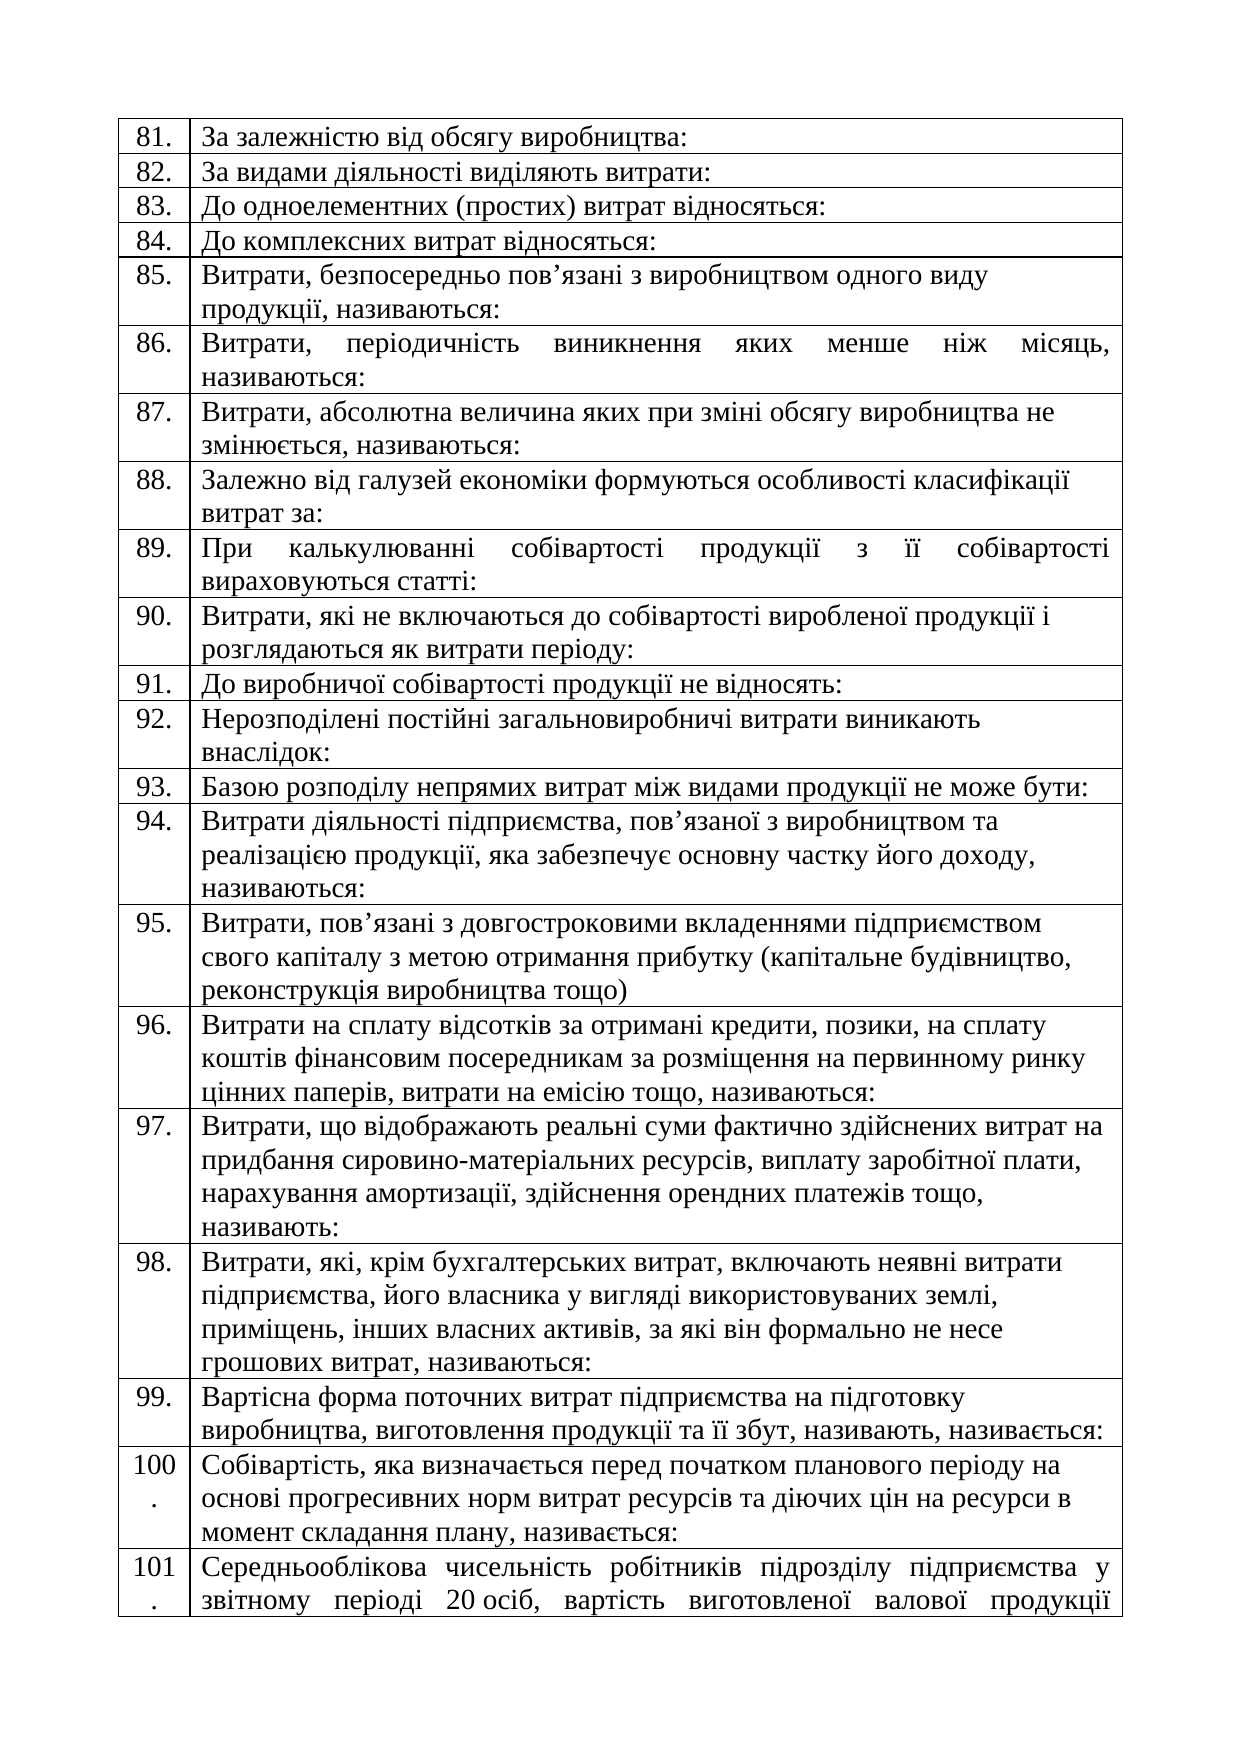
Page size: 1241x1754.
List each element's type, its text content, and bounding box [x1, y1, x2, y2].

table_cell Витрати, безпосередньо пов’язані з виробництвом одного виду продукції, називаються: [191, 258, 1122, 324]
table_cell 98. [119, 1244, 189, 1378]
table_cell 101. [119, 1549, 189, 1616]
table_cell 97. [119, 1109, 189, 1243]
table_cell 84. [119, 223, 189, 256]
table_cell 83. [119, 188, 189, 222]
table_cell 94. [119, 804, 189, 904]
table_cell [191, 1549, 1122, 1616]
table_cell 89. [119, 530, 189, 597]
table_cell Собівартість, яка визначається перед початком планового періоду на основі прогресивних норм витрат ресурсів та діючих цін на ресурси в момент складання плану, називається: [191, 1447, 1122, 1548]
table_cell Витрати, що відображають реальні суми фактично здійснених витрат на придбання сировино-матеріальних ресурсів, виплату заробітної плати, нарахування амортизації, здійснення орендних платежів тощо, називають: [191, 1109, 1122, 1243]
table_cell 82. [119, 154, 189, 187]
table_cell Витрати, які не включаються до собівартості виробленої продукції і розглядаються як витрати періоду: [191, 598, 1122, 665]
table_cell 90. [119, 598, 189, 665]
table_cell 93. [119, 769, 189, 802]
table_cell 92. [119, 701, 189, 768]
table_cell 100. [119, 1447, 189, 1548]
table_cell Витрати, які, крім бухгалтерських витрат, включають неявні витрати підприємства, його власника у вигляді використовуваних землі, приміщень, інших власних активів, за які він формально не несе грошових витрат, називаються: [191, 1244, 1122, 1378]
table_cell 87. [119, 394, 189, 461]
table_cell За видами діяльності виділяють витрати: [191, 154, 1122, 187]
table_cell 96. [119, 1007, 189, 1107]
table_cell Витрати, абсолютна величина яких при зміні обсягу виробництва не змінюється, називаються: [191, 394, 1122, 461]
table_cell До одноелементних (простих) витрат відносяться: [191, 188, 1122, 222]
table_cell 95. [119, 905, 189, 1006]
table_cell 99. [119, 1379, 189, 1446]
table_cell 91. [119, 666, 189, 700]
table_cell При калькулюванні собівартості продукції з її собівартості вираховуються статті: [191, 530, 1122, 597]
table_cell Нерозподілені постійні загальновиробничі витрати виникають внаслідок: [191, 701, 1122, 768]
table_cell До виробничої собівартості продукції не відносять: [191, 666, 1122, 700]
table_cell Базою розподілу непрямих витрат між видами продукції не може бути: [191, 769, 1122, 802]
table_cell 85. [119, 258, 189, 324]
table_cell 86. [119, 326, 189, 393]
table_cell 88. [119, 462, 189, 529]
table_cell Залежно від галузей економіки формуються особливості класифікації витрат за: [191, 462, 1122, 529]
table_cell Витрати, пов’язані з довгостроковими вкладеннями підприємством свого капіталу з метою отримання прибутку (капітальне будівництво, реконструкція виробництва тощо) [191, 905, 1122, 1006]
table_cell Вартісна форма поточних витрат підприємства на підготовку виробництва, виготовлення продукції та її збут, називають, називається: [191, 1379, 1122, 1446]
table_cell Витрати діяльності підприємства, пов’язаної з виробництвом та реалізацією продукції, яка забезпечує основну частку його доходу, називаються: [191, 804, 1122, 904]
table_cell 81. [119, 119, 189, 153]
table_cell За залежністю від обсягу виробництва: [191, 119, 1122, 153]
table_cell Витрати на сплату відсотків за отримані кредити, позики, на сплату коштів фінансовим посередникам за розміщення на первинному ринку цінних паперів, витрати на емісію тощо, називаються: [191, 1007, 1122, 1107]
table_cell До комплексних витрат відносяться: [191, 223, 1122, 256]
table_cell Витрати, періодичність виникнення яких менше ніж місяць, називаються: [191, 326, 1122, 393]
